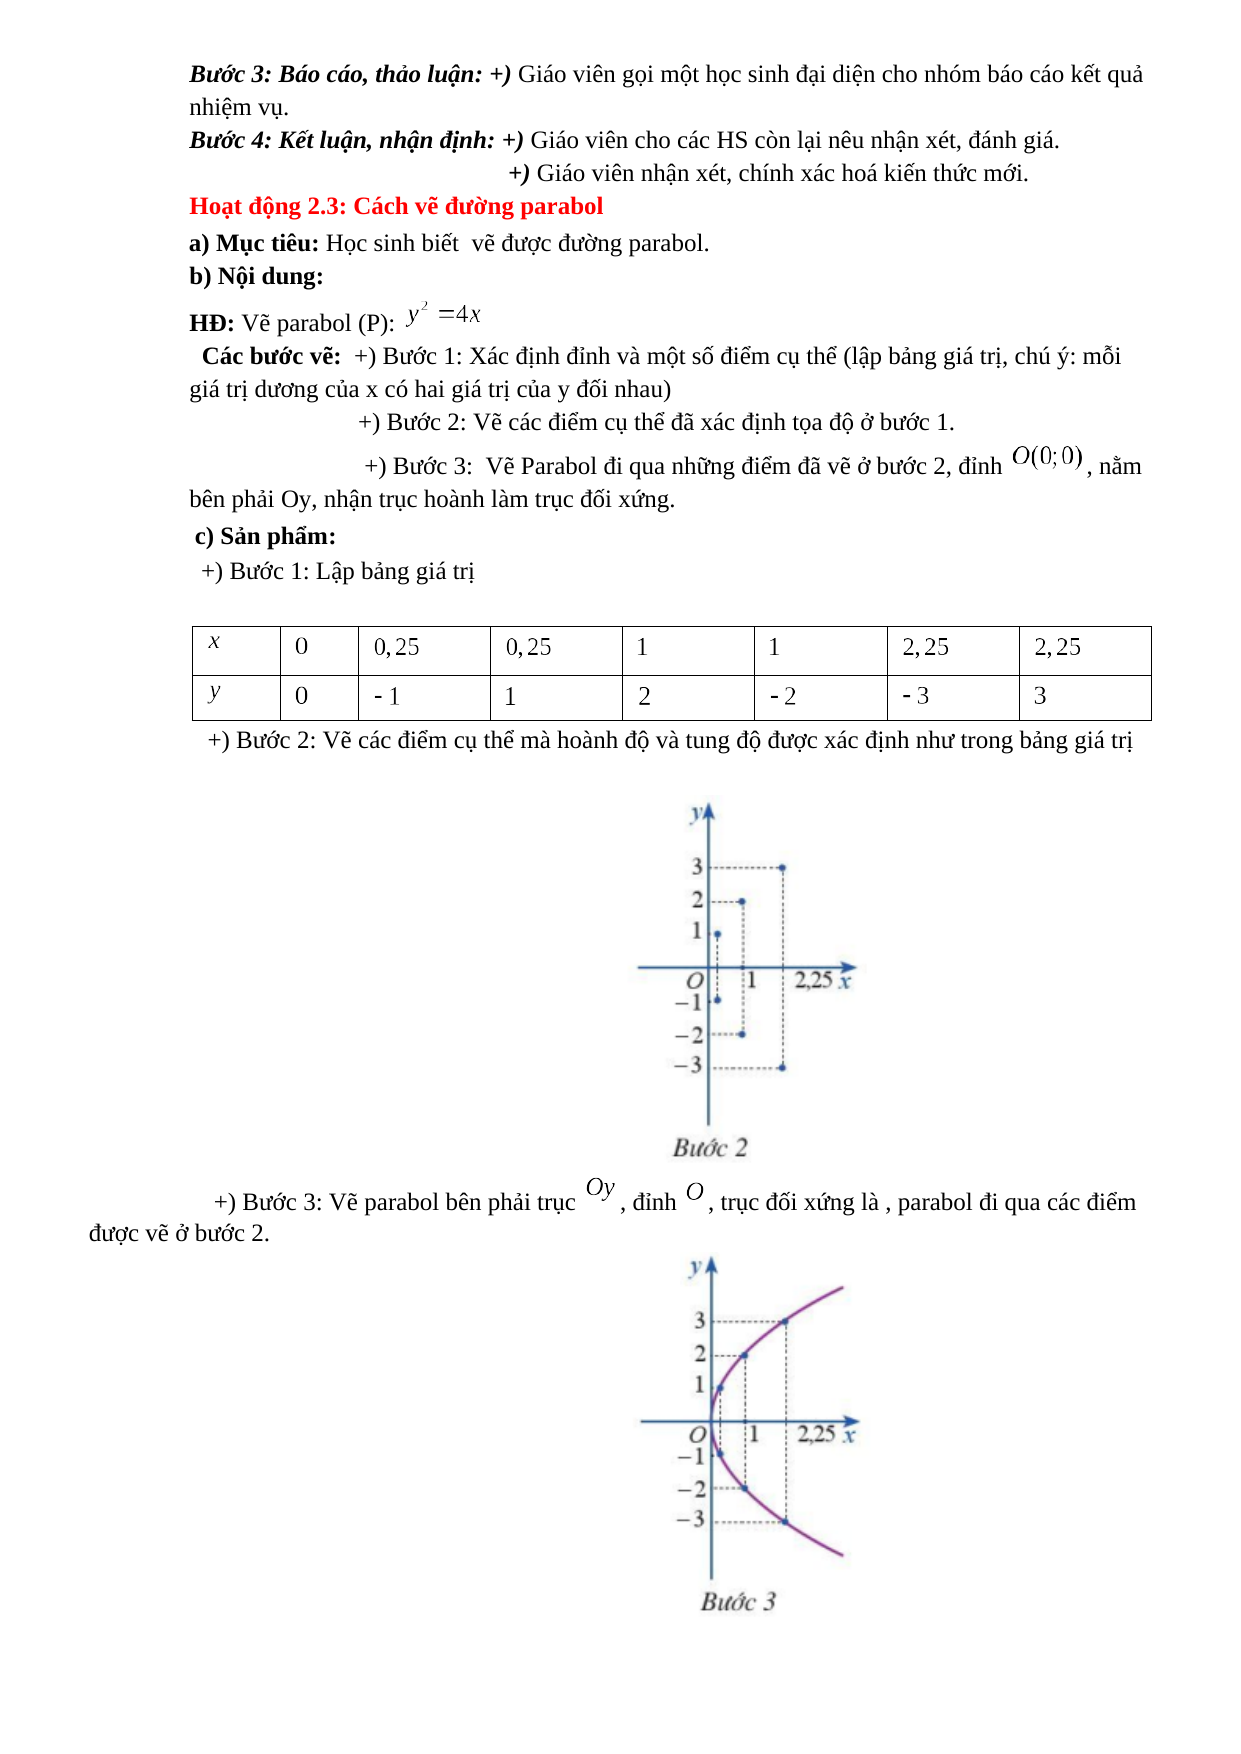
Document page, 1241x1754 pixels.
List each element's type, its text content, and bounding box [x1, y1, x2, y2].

text +) Bước 3: Vẽ parabol bên phải trục , đỉnh , trục đối xứng là , parabol đi qua các điểm được vẽ ở bước 2. [89, 1172, 1159, 1246]
text Hoạt động 2.3: Cách vẽ đường parabol [189, 191, 1152, 220]
table_cell [491, 676, 622, 720]
table_header [193, 627, 280, 675]
text Bước 3: Báo cáo, thảo luận: +) Giáo viên gọi một học sinh đại diện cho nhóm báo cáo kết quả nhiệm vụ. [189, 59, 1152, 121]
table_cell [623, 676, 754, 720]
table_cell [359, 676, 490, 720]
table_header [755, 627, 887, 675]
text Các bước vẽ: +) Bước 1: Xác định đỉnh và một số điểm cụ thể (lập bảng giá trị, chú ý: mỗi giá trị dương của x có hai giá trị của y đối nhau) [189, 341, 1152, 403]
text Bước 4: Kết luận, nhận định: +) Giáo viên cho các HS còn lại nêu nhận xét, đánh giá. [189, 125, 1152, 154]
text +) Bước 3: Vẽ Parabol đi qua những điểm đã vẽ ở bước 2, đỉnh , nằm bên phải Oy, nhận trục hoành làm trục đối xứng. [189, 441, 1152, 513]
table_header [1020, 627, 1151, 675]
table_header [888, 627, 1019, 675]
text HĐ: Vẽ parabol (P): [189, 294, 1152, 337]
text +) Giáo viên nhận xét, chính xác hoá kiến thức mới. [189, 158, 1152, 187]
table_cell [193, 676, 280, 720]
table_cell [755, 676, 887, 720]
table_cell [888, 676, 1019, 720]
text b) Nội dung: [189, 261, 1152, 290]
table_cell [1020, 676, 1151, 720]
text c) Sản phẩm: [19, 521, 1159, 550]
table_cell [281, 676, 358, 720]
table_header [281, 627, 358, 675]
table_header [491, 627, 622, 675]
text +) Bước 2: Vẽ các điểm cụ thể đã xác định tọa độ ở bước 1. [189, 407, 1152, 436]
text +) Bước 1: Lập bảng giá trị [19, 556, 1159, 585]
table_header [623, 627, 754, 675]
text a) Mục tiêu: Học sinh biết vẽ được đường parabol. [51, 228, 1152, 257]
table_header [359, 627, 490, 675]
picture [626, 795, 867, 1166]
picture [632, 1252, 878, 1631]
text +) Bước 2: Vẽ các điểm cụ thể mà hoành độ và tung độ được xác định như trong bảng giá trị [89, 725, 1159, 754]
